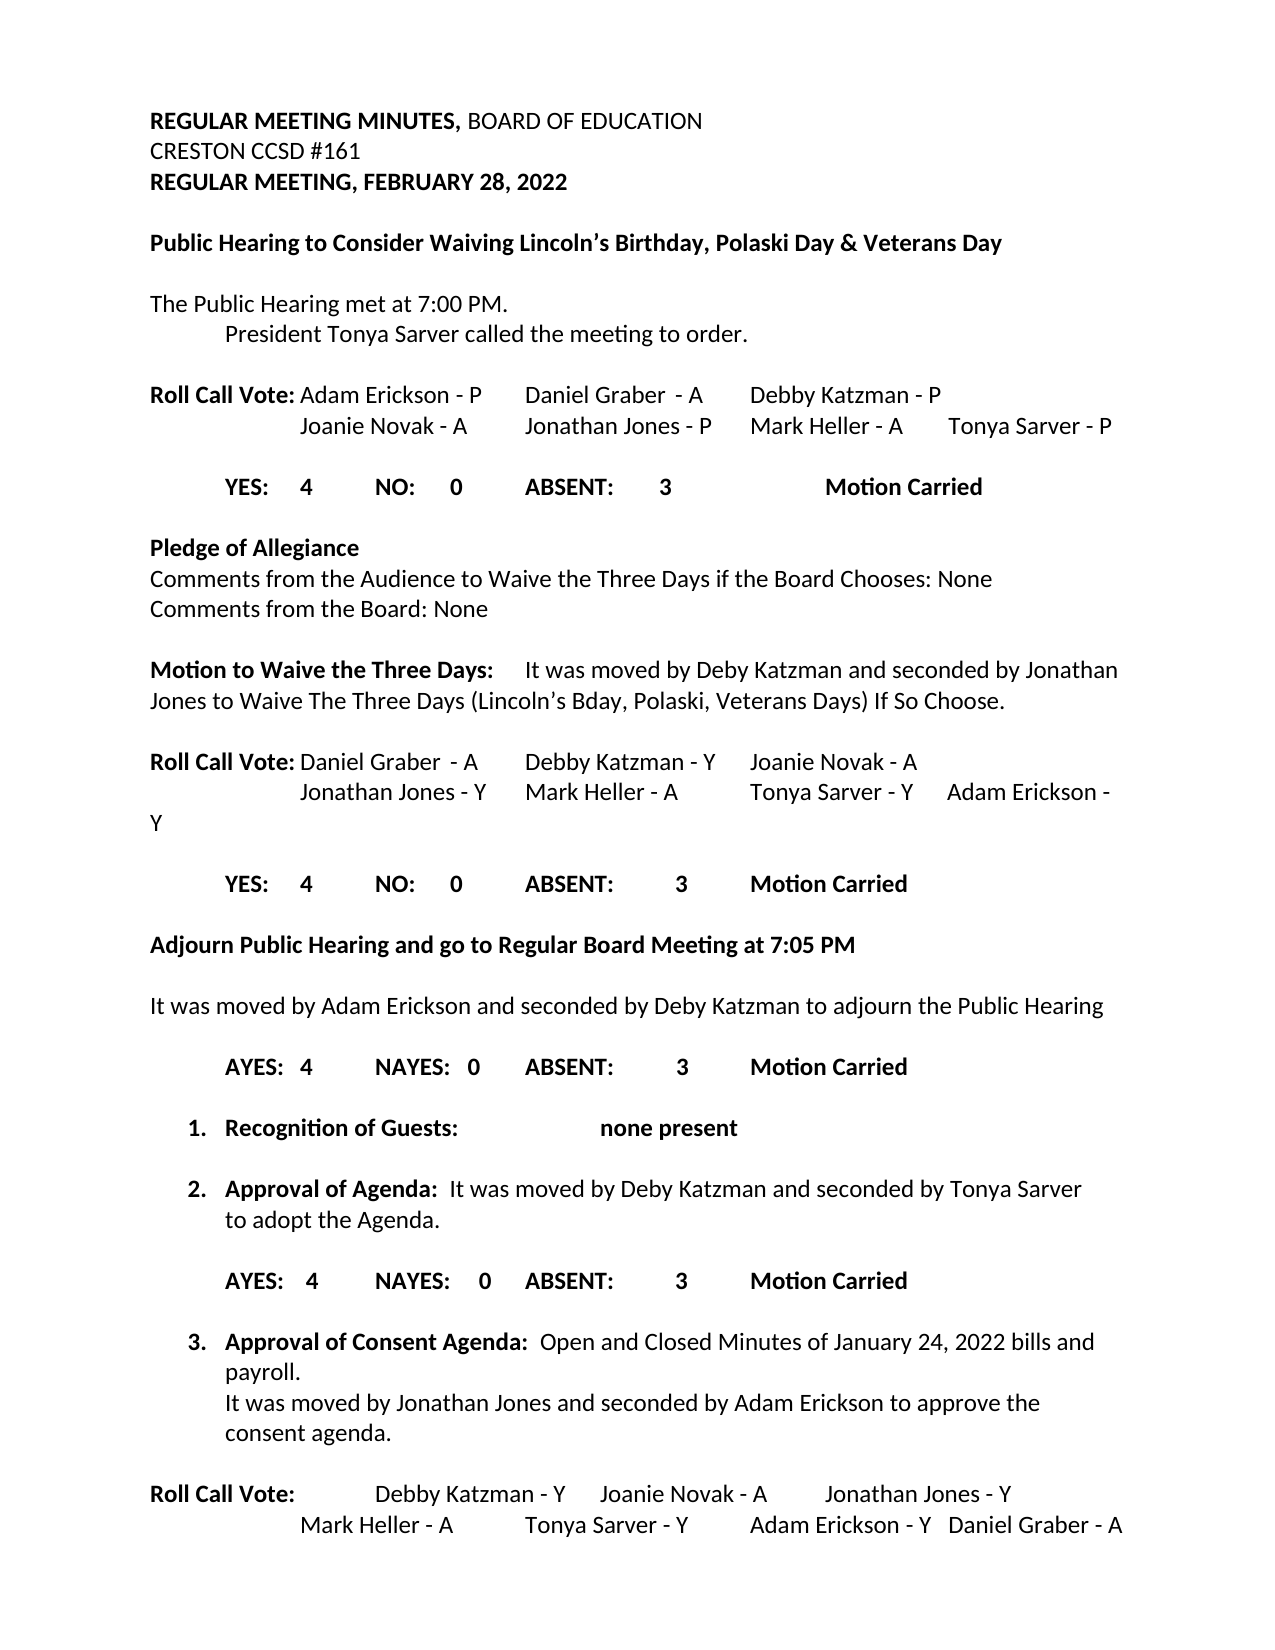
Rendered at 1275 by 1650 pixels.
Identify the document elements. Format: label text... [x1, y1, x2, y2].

list Recognition of Guests: none present [187, 1112, 1125, 1143]
text REGULAR MEETING, FEBRUARY 28, 2022 [150, 166, 1125, 197]
text to adopt the Agenda. [225, 1204, 1125, 1234]
text It was moved by Jonathan Jones and seconded by Adam Erickson to approve the consent agenda. [225, 1387, 1125, 1448]
text CRESTON CCSD #161 [150, 136, 1125, 166]
text Roll Call Vote: Adam Erickson - P Daniel Graber - A Debby Katzman - P [150, 380, 1125, 410]
text Joanie Novak - A Jonathan Jones - P Mark Heller - A Tonya Sarver - P [150, 410, 1125, 441]
text YES: 4 NO: 0 ABSENT: 3 Motion Carried [150, 471, 1125, 502]
text Motion to Waive the Three Days: It was moved by Deby Katzman and seconded by Jonathan Jones to Waive The Three Days (Lincoln’s Bday, Polaski, Veterans Days) If So Choose. [150, 654, 1125, 715]
list Approval of Agenda: It was moved by Deby Katzman and seconded by Tonya Sarver [187, 1173, 1125, 1204]
text AYES: 4 NAYES: 0 ABSENT: 3 Motion Carried [150, 1051, 1125, 1082]
text The Public Hearing met at 7:00 PM. [150, 288, 1125, 319]
text President Tonya Sarver called the meeting to order. [150, 319, 1125, 349]
list Approval of Consent Agenda: Open and Closed Minutes of January 24, 2022 bills and payroll. [187, 1326, 1125, 1387]
text Adjourn Public Hearing and go to Regular Board Meeting at 7:05 PM [150, 929, 1125, 959]
text REGULAR MEETING MINUTES, BOARD OF EDUCATION [150, 105, 1125, 136]
text AYES: 4 NAYES: 0 ABSENT: 3 Motion Carried [225, 1265, 1125, 1295]
text Public Hearing to Consider Waiving Lincoln’s Birthday, Polaski Day & Veterans Day [150, 227, 1125, 258]
text Roll Call Vote: Debby Katzman - Y Joanie Novak - A Jonathan Jones - Y [150, 1478, 1125, 1509]
text Comments from the Audience to Waive the Three Days if the Board Chooses: None [150, 563, 1125, 593]
text Mark Heller - A Tonya Sarver - Y Adam Erickson - Y Daniel Graber - A [225, 1509, 1125, 1539]
text It was moved by Adam Erickson and seconded by Deby Katzman to adjourn the Public Hearing [150, 990, 1125, 1021]
text Roll Call Vote: Daniel Graber - A Debby Katzman - Y Joanie Novak - A [150, 746, 1125, 776]
text Jonathan Jones - Y Mark Heller - A Tonya Sarver - Y Adam Erickson - Y [150, 776, 1125, 837]
text Pledge of Allegiance [150, 532, 1125, 563]
text Comments from the Board: None [150, 593, 1125, 624]
text YES: 4 NO: 0 ABSENT: 3 Motion Carried [150, 868, 1125, 898]
